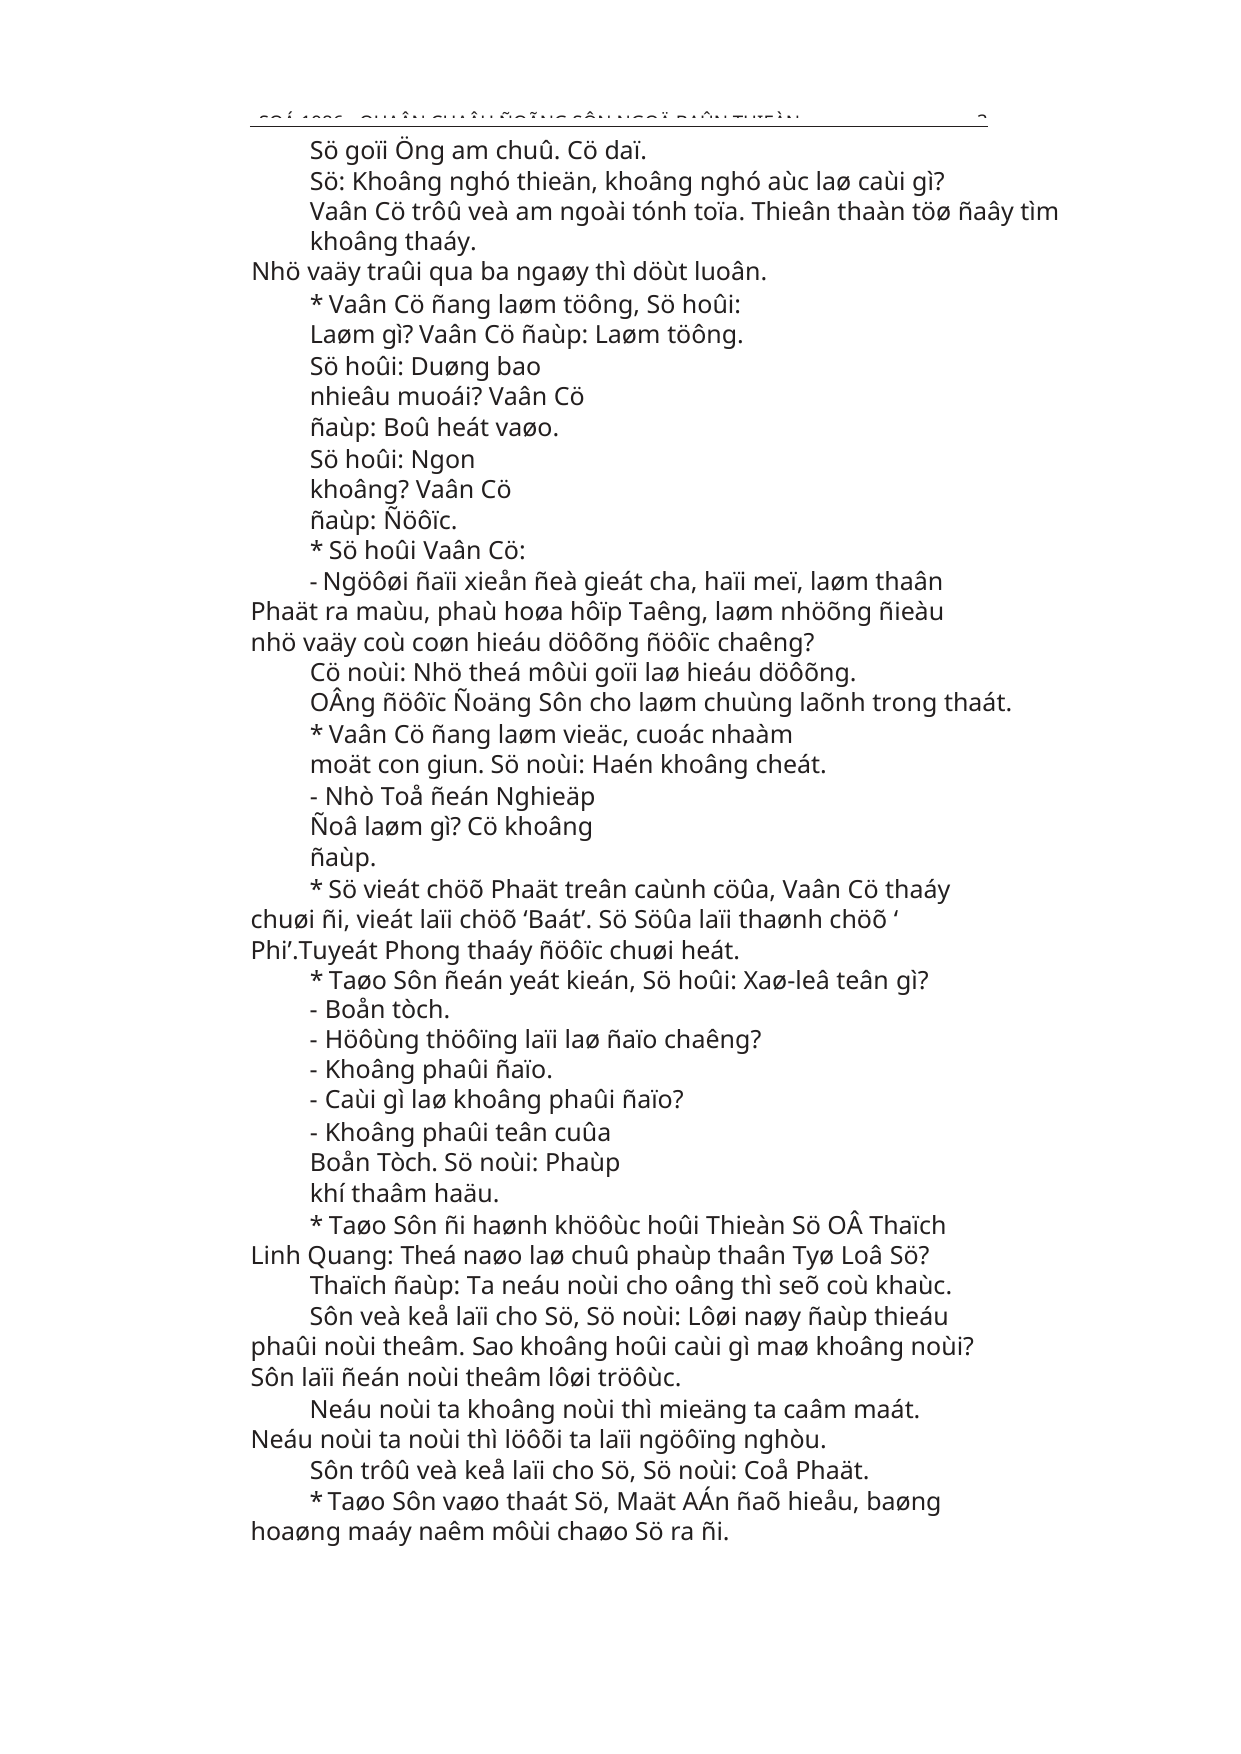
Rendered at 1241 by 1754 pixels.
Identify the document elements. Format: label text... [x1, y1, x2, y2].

text Cö noùi: Nhö theá môùi goïi laø hieáu döôõng. [309, 659, 1065, 687]
text Thaïch ñaùp: Ta neáu noùi cho oâng thì seõ coù khaùc. [309, 1271, 1065, 1300]
text OÂng ñöôïc Ñoäng Sôn cho laøm chuùng laõnh trong thaát. [309, 687, 1065, 717]
text Nhö vaäy traûi qua ba ngaøy thì döùt luoân. [251, 256, 1065, 287]
list Boån tòch. [309, 995, 1065, 1024]
text Sö: Khoâng nghó thieän, khoâng nghó aùc laø caùi gì? [309, 166, 1065, 196]
text Sôn veà keå laïi cho Sö, Sö noùi: Lôøi naøy ñaùp thieáu phaûi noùi theâm. Sao khoâng hoûi caùi gì maø khoâng noùi? Sôn laïi ñeán noùi theâm lôøi tröôùc. [250, 1301, 988, 1394]
text Sö goïi Öng am chuû. Cö daï. [309, 134, 1065, 166]
list Sö vieát chöõ Phaät treân caùnh cöûa, Vaân Cö thaáy chuøi ñi, vieát laïi chöõ ‘Baát’. Sö Söûa laïi thaønh chöõ ‘ Phi’.Tuyeát Phong thaáy ñöôïc chuøi heát. [250, 874, 988, 967]
list Höôùng thöôïng laïi laø ñaïo chaêng? [309, 1024, 1065, 1054]
text Sö hoûi: Duøng bao nhieâu muoái? Vaân Cö ñaùp: Boû heát vaøo. [309, 350, 628, 443]
list Taøo Sôn ñi haønh khöôùc hoûi Thieàn Sö OÂ Thaïch Linh Quang: Theá naøo laø chuû phaùp thaân Tyø Loâ Sö? [250, 1209, 988, 1271]
text Sö hoûi: Ngon khoâng? Vaân Cö ñaùp: Ñöôïc. [309, 443, 530, 536]
list Caùi gì laø khoâng phaûi ñaïo? [309, 1084, 1065, 1115]
list Sö hoûi Vaân Cö: [309, 536, 1065, 565]
list Vaân Cö ñang laøm vieäc, cuoác nhaàm moät con giun. Sö noùi: Haén khoâng cheát. [309, 719, 837, 781]
list Taøo Sôn vaøo thaát Sö, Maät AÁn ñaõ hieåu, baøng hoaøng maáy naêm môùi chaøo Sö ra ñi. [250, 1486, 988, 1548]
text Vaân Cö trôû veà am ngoài tónh toïa. Thieân thaàn töø ñaây tìm khoâng thaáy. [309, 196, 1065, 256]
list Khoâng phaûi ñaïo. [309, 1054, 1065, 1084]
list Taøo Sôn ñeán yeát kieán, Sö hoûi: Xaø-leâ teân gì? [309, 967, 1065, 995]
list Ngöôøi ñaïi xieån ñeà gieát cha, haïi meï, laøm thaân Phaät ra maùu, phaù hoøa hôïp Taêng, laøm nhöõng ñieàu nhö vaäy coù coøn hieáu döôõng ñöôïc chaêng? [250, 566, 988, 659]
list Nhò Toå ñeán Nghieäp Ñoâ laøm gì? Cö khoâng ñaùp. [309, 781, 649, 874]
list Vaân Cö ñang laøm töông, Sö hoûi: Laøm gì? Vaân Cö ñaùp: Laøm töông. [309, 288, 754, 350]
text Neáu noùi ta khoâng noùi thì mieäng ta caâm maát. Neáu noùi ta noùi thì löôõi ta laïi ngöôïng nghòu. [250, 1394, 988, 1456]
text Sôn trôû veà keå laïi cho Sö, Sö noùi: Coå Phaät. [309, 1456, 1065, 1485]
list Khoâng phaûi teân cuûa Boån Tòch. Sö noùi: Phaùp khí thaâm haäu. [309, 1116, 639, 1209]
